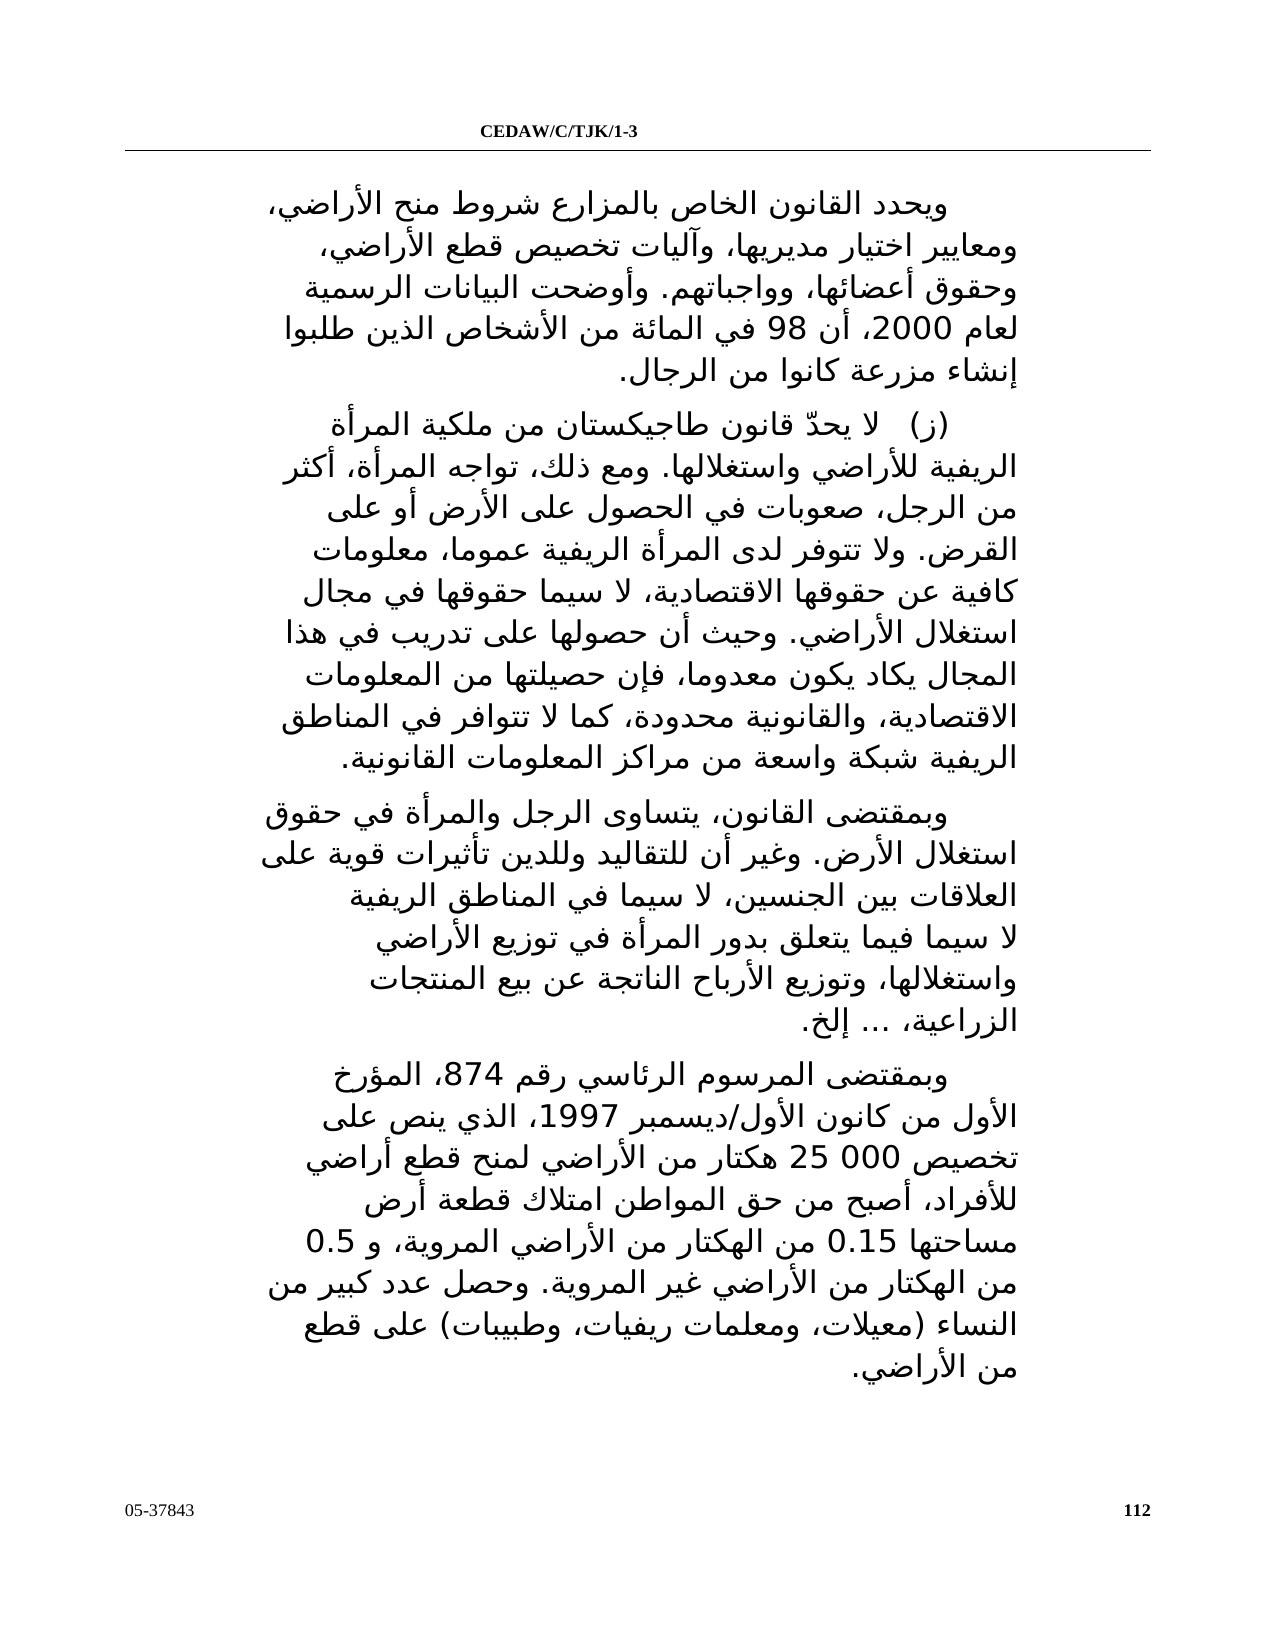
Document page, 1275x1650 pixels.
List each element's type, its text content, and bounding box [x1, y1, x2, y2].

text وبمقتضى المرسوم الرئاسي رقم 874، المؤرخ الأول من كانون الأول/ديسمبر 1997، الذي ينص على تخصيص 000 25 هكتار من الأراضي لمنح قطع أراضي للأفراد، أصبح من حق المواطن امتلاك قطعة أرض مساحتها 0.15 من الهكتار من الأراضي المروية، و 0.5 من الهكتار من الأراضي غير المروية. وحصل عدد كبير من النساء (معيلات، ومعلمات ريفيات، وطبيبات) على قطع من الأراضي. [256, 1052, 1018, 1386]
text (ز) لا يحدّ قانون طاجيكستان من ملكية المرأة الريفية للأراضي واستغلالها. ومع ذلك، تواجه المرأة، أكثر من الرجل، صعوبات في الحصول على الأرض أو على القرض. ولا تتوفر لدى المرأة الريفية عموما، معلومات كافية عن حقوقها الاقتصادية، لا سيما حقوقها في مجال استغلال الأراضي. وحيث أن حصولها على تدريب في هذا المجال يكاد يكون معدوما، فإن حصيلتها من المعلومات الاقتصادية، والقانونية محدودة، كما لا تتوافر في المناطق الريفية شبكة واسعة من مراكز المعلومات القانونية. [256, 402, 1018, 777]
text وبمقتضى القانون، يتساوى الرجل والمرأة في حقوق استغلال الأرض. وغير أن للتقاليد وللدين تأثيرات قوية على العلاقات بين الجنسين، لا سيما في المناطق الريفية لا سيما فيما يتعلق بدور المرأة في توزيع الأراضي واستغلالها، وتوزيع الأرباح الناتجة عن بيع المنتجات الزراعية، ... إلخ. [256, 790, 1018, 1040]
text ويحدد القانون الخاص بالمزارع شروط منح الأراضي، ومعايير اختيار مديريها، وآليات تخصيص قطع الأراضي، وحقوق أعضائها، وواجباتهم. وأوضحت البيانات الرسمية لعام 2000، أن 98 في المائة من الأشخاص الذين طلبوا إنشاء مزرعة كانوا من الرجال. [256, 181, 1018, 390]
